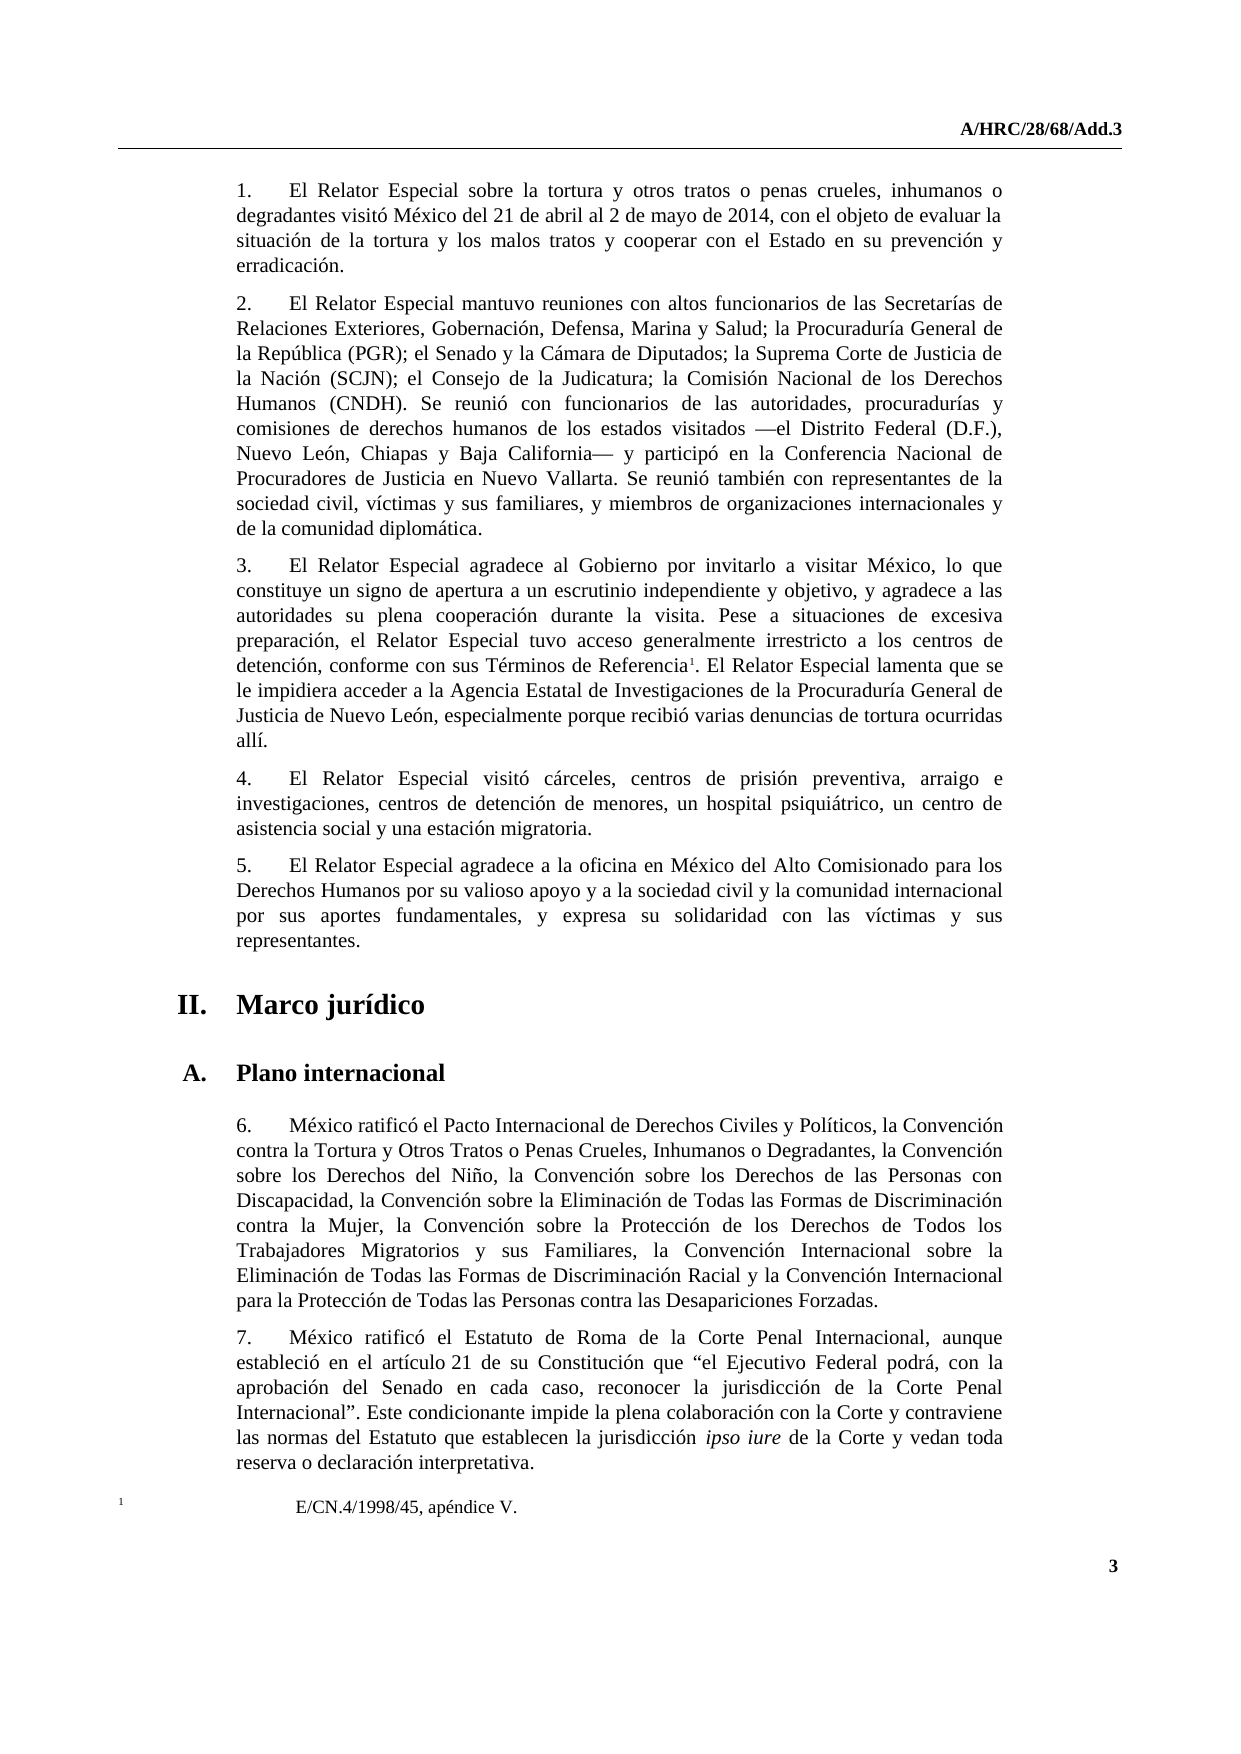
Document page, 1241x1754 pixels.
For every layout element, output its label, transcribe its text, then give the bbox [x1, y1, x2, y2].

list El Relator Especial mantuvo reuniones con altos funcionarios de las Secretarías de Relaciones Exteriores, Gobernación, Defensa, Marina y Salud; la Procuraduría General de la República (PGR); el Senado y la Cámara de Diputados; la Suprema Corte de Justicia de la Nación (SCJN); el Consejo de la Judicatura; la Comisión Nacional de los Derechos Humanos (CNDH). Se reunió con funcionarios de las autoridades, procuradurías y comisiones de derechos humanos de los estados visitados —el Distrito Federal (D.F.), Nuevo León, Chiapas y Baja California— y participó en la Conferencia Nacional de Procuradores de Justicia en Nuevo Vallarta. Se reunió también con representantes de la sociedad civil, víctimas y sus familiares, y miembros de organizaciones internacionales y de la comunidad diplomática. [236, 290, 1004, 540]
text A. Plano internacional [118, 1058, 1004, 1087]
list El Relator Especial sobre la tortura y otros tratos o penas crueles, inhumanos o degradantes visitó México del 21 de abril al 2 de mayo de 2014, con el objeto de evaluar la situación de la tortura y los malos tratos y cooperar con el Estado en su prevención y erradicación. [236, 177, 1004, 277]
list El Relator Especial agradece a la oficina en México del Alto Comisionado para los Derechos Humanos por su valioso apoyo y a la sociedad civil y la comunidad internacional por sus aportes fundamentales, y expresa su solidaridad con las víctimas y sus representantes. [236, 852, 1004, 952]
list México ratificó el Estatuto de Roma de la Corte Penal Internacional, aunque estableció en el artículo 21 de su Constitución que “el Ejecutivo Federal podrá, con la aprobación del Senado en cada caso, reconocer la jurisdicción de la Corte Penal Internacional”. Este condicionante impide la plena colaboración con la Corte y contraviene las normas del Estatuto que establecen la jurisdicción ipso iure de la Corte y vedan toda reserva o declaración interpretativa. [236, 1324, 1004, 1474]
text II. Marco jurídico [118, 990, 1004, 1021]
list El Relator Especial visitó cárceles, centros de prisión preventiva, arraigo e investigaciones, centros de detención de menores, un hospital psiquiátrico, un centro de asistencia social y una estación migratoria. [236, 765, 1004, 840]
list El Relator Especial agradece al Gobierno por invitarlo a visitar México, lo que constituye un signo de apertura a un escrutinio independiente y objetivo, y agradece a las autoridades su plena cooperación durante la visita. Pese a situaciones de excesiva preparación, el Relator Especial tuvo acceso generalmente irrestricto a los centros de detención, conforme con sus Términos de Referencia. El Relator Especial lamenta que se le impidiera acceder a la Agencia Estatal de Investigaciones de la Procuraduría General de Justicia de Nuevo León, especialmente porque recibió varias denuncias de tortura ocurridas allí. [236, 552, 1004, 752]
list México ratificó el Pacto Internacional de Derechos Civiles y Políticos, la Convención contra la Tortura y Otros Tratos o Penas Crueles, Inhumanos o Degradantes, la Convención sobre los Derechos del Niño, la Convención sobre los Derechos de las Personas con Discapacidad, la Convención sobre la Eliminación de Todas las Formas de Discriminación contra la Mujer, la Convención sobre la Protección de los Derechos de Todos los Trabajadores Migratorios y sus Familiares, la Convención Internacional sobre la Eliminación de Todas las Formas de Discriminación Racial y la Convención Internacional para la Protección de Todas las Personas contra las Desapariciones Forzadas. [236, 1112, 1004, 1312]
